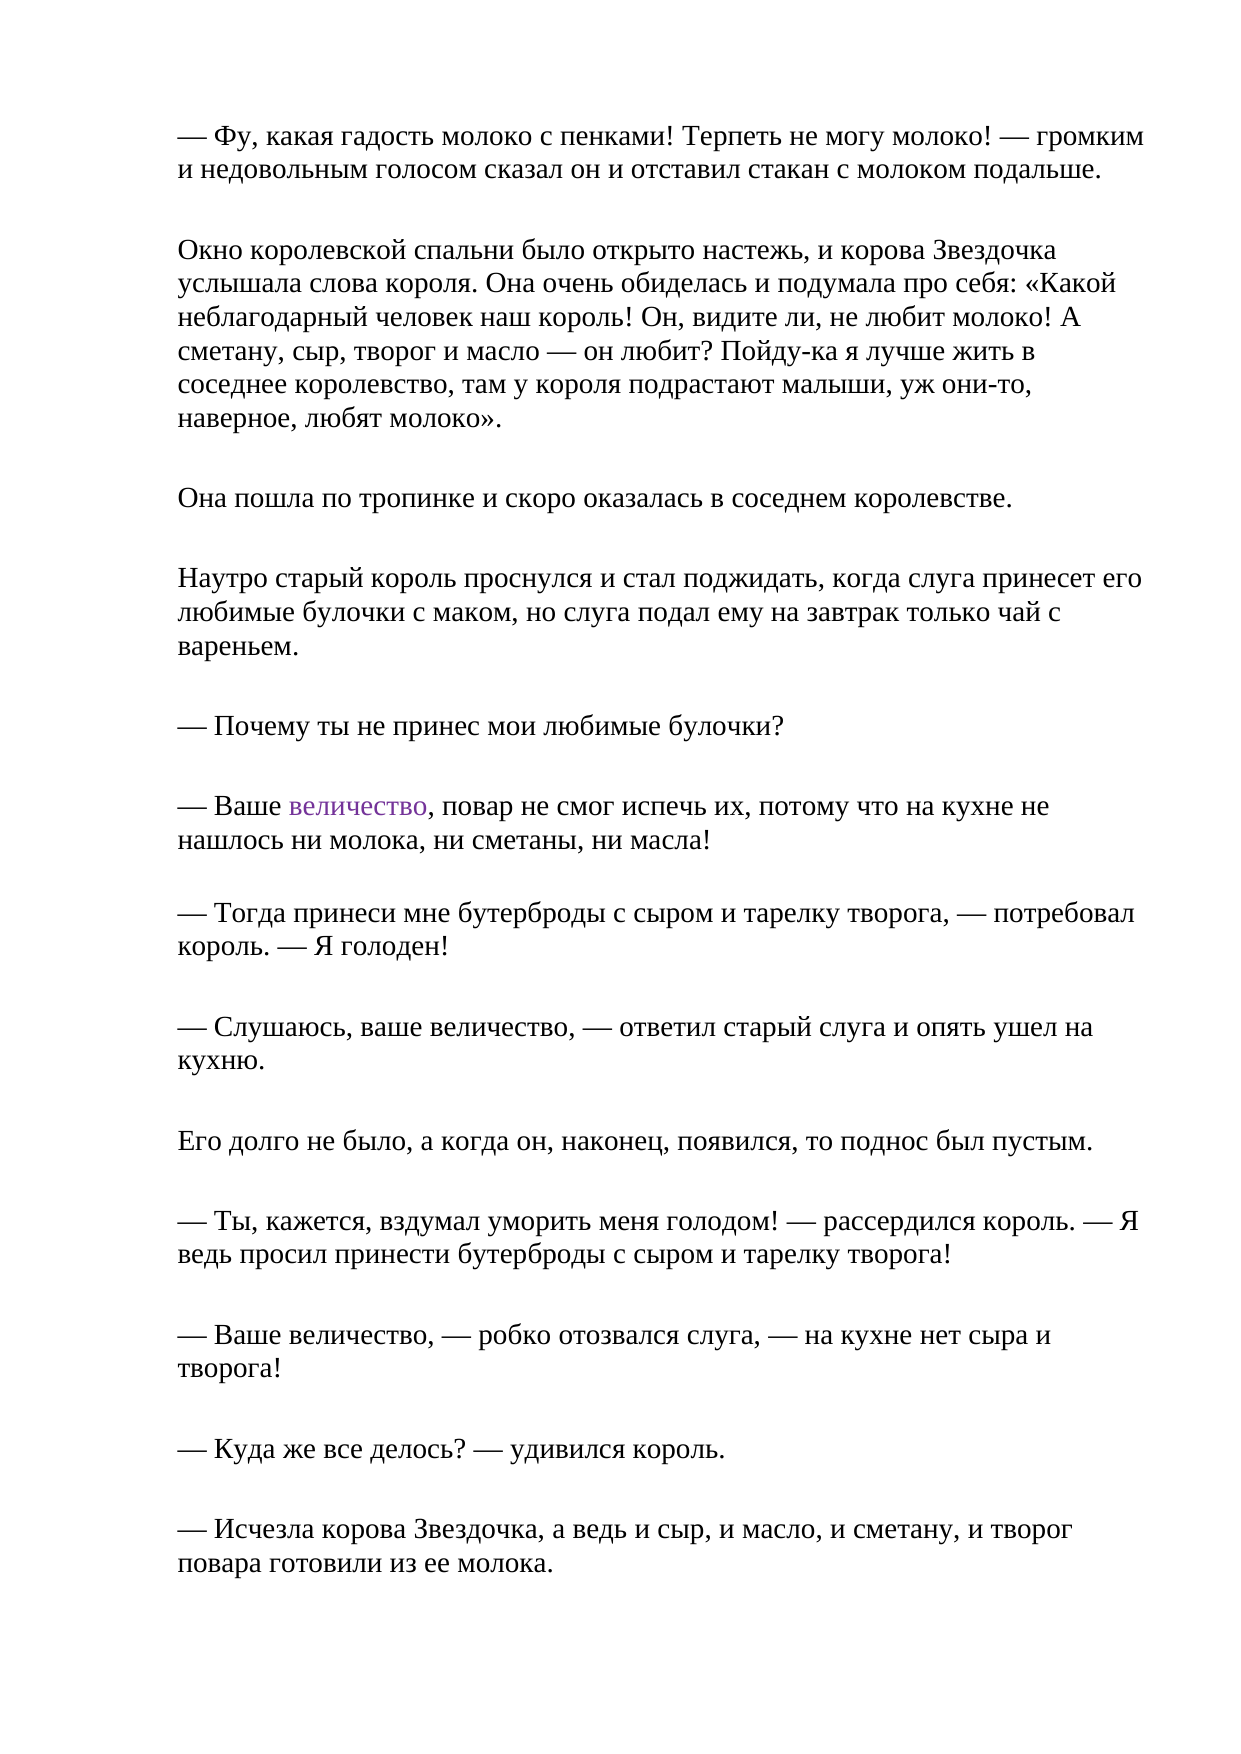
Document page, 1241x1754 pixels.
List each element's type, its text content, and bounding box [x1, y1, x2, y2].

text — Ваше величество, — робко отозвался слуга, — на кухне нет сыра и творога! [177, 1317, 1152, 1384]
text — Куда же все делось? — удивился король. [177, 1431, 1152, 1464]
text Окно королевской спальни было открыто настежь, и корова Звездочка услышала слова короля. Она очень обиделась и подумала про себя: «Какой неблагодарный человек наш король! Он, видите ли, не любит молоко! А сметану, сыр, творог и масло — он любит? Пойду-ка я лучше жить в соседнее королевство, там у короля подрастают малыши, уж они-то, наверное, любят молоко». [177, 232, 1152, 433]
text — Тогда принеси мне бутерброды с сыром и тарелку творога, — потребовал король. — Я голоден! [177, 895, 1152, 962]
text Его долго не было, а когда он, наконец, появился, то поднос был пустым. [177, 1123, 1152, 1156]
text — Почему ты не принес мои любимые булочки? [177, 708, 1152, 742]
text — Фу, какая гадость молоко с пенками! Терпеть не могу молоко! — громким и недовольным голосом сказал он и отставил стакан с молоком подальше. [177, 118, 1152, 185]
text — Ты, кажется, вздумал уморить меня голодом! — рассердился король. — Я ведь просил принести бутерброды с сыром и тарелку творога! [177, 1203, 1152, 1270]
text — Исчезла корова Звездочка, а ведь и сыр, и масло, и сметану, и творог повара готовили из ее молока. [177, 1511, 1152, 1578]
text — Слушаюсь, ваше величество, — ответил старый слуга и опять ушел на кухню. [177, 1009, 1152, 1076]
text Она пошла по тропинке и скоро оказалась в соседнем королевстве. [177, 480, 1152, 514]
text Наутро старый король проснулся и стал поджидать, когда слуга принесет его любимые булочки с маком, но слуга подал ему на завтрак только чай с вареньем. [177, 561, 1152, 661]
text — Ваше величество, повар не смог испечь их, потому что на кухне не нашлось ни молока, ни сметаны, ни масла! [177, 788, 1152, 856]
